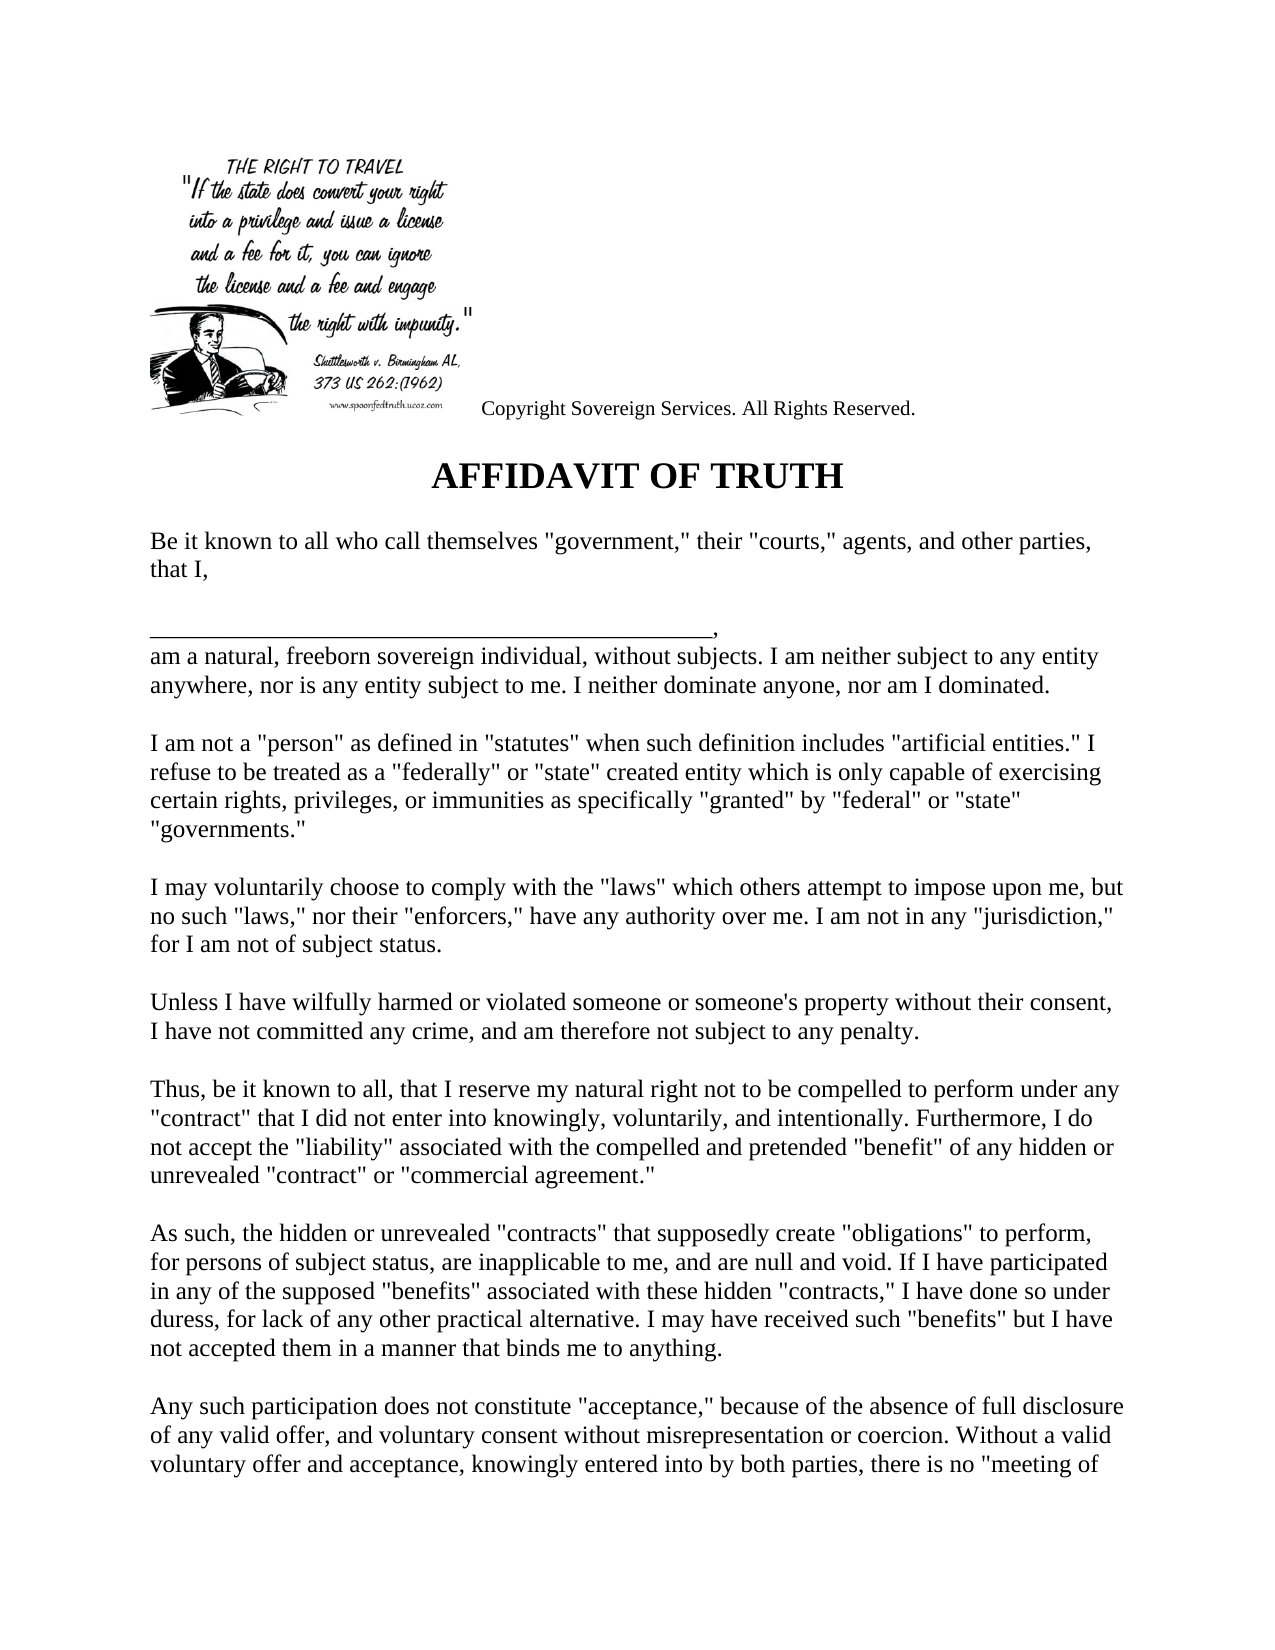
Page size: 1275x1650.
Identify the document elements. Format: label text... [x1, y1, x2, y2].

text Be it known to all who call themselves "government," their "courts," agents, and other parties, that I, [150, 526, 1125, 583]
text AFFIDAVIT OF TRUTH [150, 453, 1125, 497]
text Thus, be it known to all, that I reserve my natural right not to be compelled to perform under any "contract" that I did not enter into knowingly, voluntarily, and intentionally. Furthermore, I do not accept the "liability" associated with the compelled and pretended "benefit" of any hidden or unrevealed "contract" or "commercial agreement." [150, 1074, 1125, 1189]
text I am not a "person" as defined in "statutes" when such definition includes "artificial entities." I refuse to be treated as a "federally" or "state" created entity which is only capable of exercising certain rights, privileges, or immunities as specifically "granted" by "federal" or "state" "governments." [150, 728, 1125, 843]
text I may voluntarily choose to comply with the "laws" which others attempt to impose upon me, but no such "laws," nor their "enforcers," have any authority over me. I am not in any "jurisdiction," for I am not of subject status. [150, 872, 1125, 958]
text _____________________________________________, am a natural, freeborn sovereign individual, without subjects. I am neither subject to any entity anywhere, nor is any entity subject to me. I neither dominate anyone, nor am I dominated. [150, 612, 1125, 699]
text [150, 1391, 1125, 1477]
text As such, the hidden or unrevealed "contracts" that supposedly create "obligations" to perform, for persons of subject status, are inapplicable to me, and are null and void. If I have participated in any of the supposed "benefits" associated with these hidden "contracts," I have done so under duress, for lack of any other practical alternative. I may have received such "benefits" but I have not accepted them in a manner that binds me to anything. [150, 1218, 1125, 1362]
picture [150, 150, 482, 416]
text Unless I have wilfully harmed or violated someone or someone's property without their consent, I have not committed any crime, and am therefore not subject to any penalty. [150, 987, 1125, 1045]
